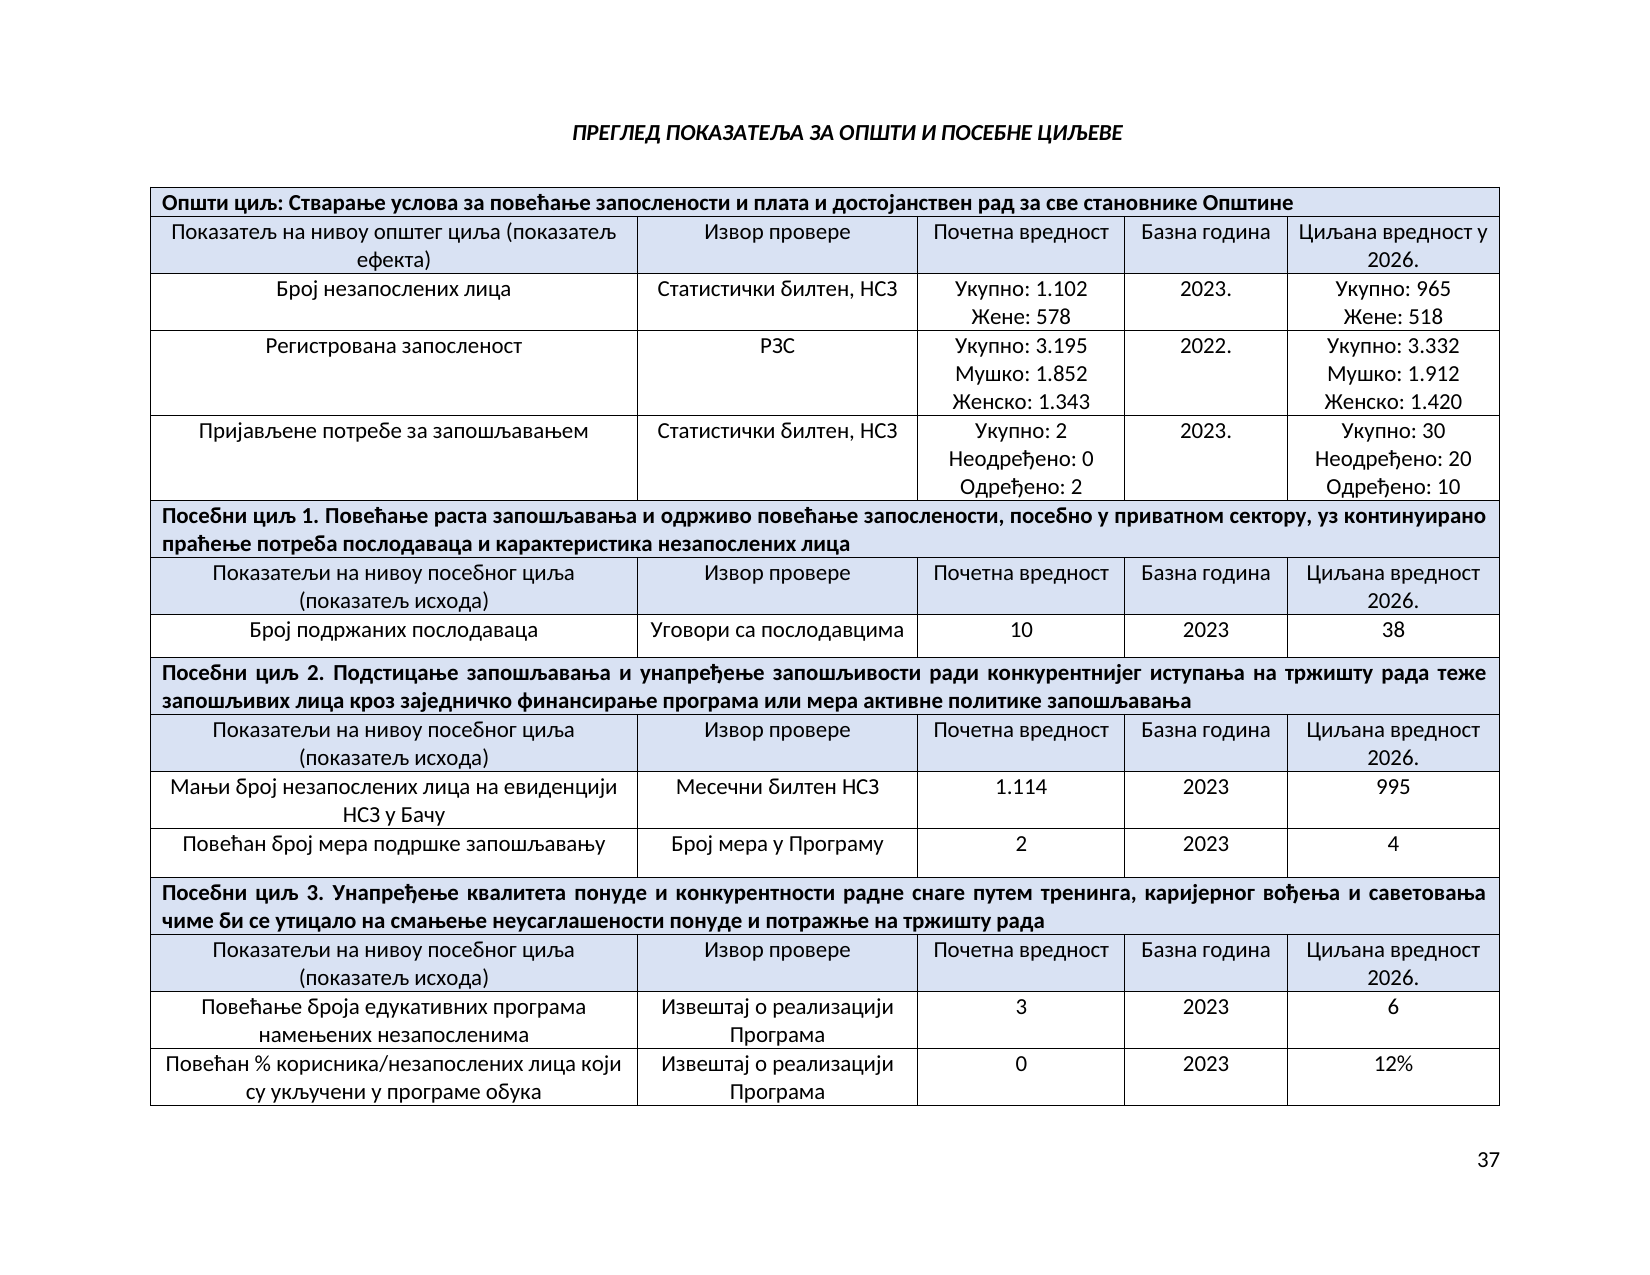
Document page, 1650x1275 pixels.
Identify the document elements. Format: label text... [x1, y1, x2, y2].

table_cell Статистички билтен, НСЗ [638, 416, 917, 500]
table_cell Посебни циљ 2. Подстицање запошљавања и унапређење запошљивости ради конкурентнијег иступања на тржишту рада теже запошљивих лица кроз заједничко финансирање програма или мера активне политике запошљавања [151, 658, 1499, 714]
table_cell 2022. [1125, 331, 1287, 415]
table_cell Извор провере [638, 935, 917, 991]
table_cell Извор провере [638, 217, 917, 273]
table_cell Број незапослених лица [151, 274, 637, 330]
table_cell Укупно: 1.102 Жене: 578 [918, 274, 1124, 330]
table_cell Почетна вредност [918, 558, 1124, 614]
table_cell Уговори са послодавцима [638, 615, 917, 657]
table_cell Укупно: 3.195 Мушко: 1.852 Женско: 1.343 [918, 331, 1124, 415]
table_cell Повећан број мера подршке запошљавању [151, 829, 637, 877]
table_cell Месечни билтен НСЗ [638, 772, 917, 828]
table_cell 2 [918, 829, 1124, 877]
table_cell Повећан % корисника/незапослених лица који су укључени у програме обука [151, 1049, 637, 1105]
table_cell 12% [1288, 1049, 1499, 1105]
table_cell 2023 [1125, 1049, 1287, 1105]
table_cell Базна година [1125, 217, 1287, 273]
table_cell Извор провере [638, 715, 917, 771]
table_cell Почетна вредност [918, 715, 1124, 771]
table_cell Број мера у Програму [638, 829, 917, 877]
table_cell Показатељ на нивоу општег циља (показатељ ефекта) [151, 217, 637, 273]
table_cell Мањи број незапослених лица на евиденцији НСЗ у Бачу [151, 772, 637, 828]
table_cell 6 [1288, 992, 1499, 1048]
table_cell 0 [918, 1049, 1124, 1105]
table_cell РЗС [638, 331, 917, 415]
table_cell 38 [1288, 615, 1499, 657]
table_cell 2023 [1125, 772, 1287, 828]
table_cell 1.114 [918, 772, 1124, 828]
table_cell Показатељи на нивоу посебног циља (показатељ исхода) [151, 935, 637, 991]
table_cell Пријављене потребе за запошљавањем [151, 416, 637, 500]
table_cell 3 [918, 992, 1124, 1048]
table_cell Број подржаних послодаваца [151, 615, 637, 657]
table_cell Укупно: 2 Неодређено: 0 Одређено: 2 [918, 416, 1124, 500]
table_cell Укупно: 30 Неодређено: 20 Одређено: 10 [1288, 416, 1499, 500]
table_cell Почетна вредност [918, 217, 1124, 273]
table_cell Циљана вредност 2026. [1288, 935, 1499, 991]
table_cell Извор провере [638, 558, 917, 614]
table_header Општи циљ: Стварање услова за повећање запослености и плата и достојанствен рад за све становнике Општине [151, 188, 1499, 216]
table_cell Укупно: 3.332 Мушко: 1.912 Женско: 1.420 [1288, 331, 1499, 415]
table_cell Посебни циљ 1. Повећање раста запошљавања и одрживо повећање запослености, посебно у приватном сектору, уз континуирано праћење потреба послодаваца и карактеристика незапослених лица [151, 501, 1499, 557]
table_cell 10 [918, 615, 1124, 657]
table_cell Посебни циљ 3. Унапређење квалитета понуде и конкурентности радне снаге путем тренинга, каријерног вођења и саветовања чиме би се утицало на смањење неусаглашености понуде и потражње на тржишту рада [151, 878, 1499, 934]
table_cell Извештај о реализацији Програма [638, 992, 917, 1048]
table_cell 2023. [1125, 416, 1287, 500]
subtitle ПРЕГЛЕД ПОКАЗАТЕЉА ЗА ОПШТИ И ПОСЕБНЕ ЦИЉЕВЕ [150, 118, 1500, 146]
table_cell Укупно: 965 Жене: 518 [1288, 274, 1499, 330]
table_cell Показатељи на нивоу посебног циља (показатељ исхода) [151, 558, 637, 614]
table_cell Повећање броја едукативних програма намењених незапосленима [151, 992, 637, 1048]
table_cell Циљана вредност 2026. [1288, 715, 1499, 771]
table_cell Базна година [1125, 558, 1287, 614]
table_cell Циљана вредност 2026. [1288, 558, 1499, 614]
table_cell Базна година [1125, 715, 1287, 771]
table_cell 2023 [1125, 615, 1287, 657]
table_cell 2023 [1125, 829, 1287, 877]
table_cell 4 [1288, 829, 1499, 877]
table_cell Регистрована запосленост [151, 331, 637, 415]
table_cell Показатељи на нивоу посебног циља (показатељ исхода) [151, 715, 637, 771]
table_cell Базна година [1125, 935, 1287, 991]
table_cell 2023 [1125, 992, 1287, 1048]
table_cell 995 [1288, 772, 1499, 828]
table_cell Статистички билтен, НСЗ [638, 274, 917, 330]
table_cell Циљана вредност у 2026. [1288, 217, 1499, 273]
table_cell Извештај о реализацији Програма [638, 1049, 917, 1105]
table_cell 2023. [1125, 274, 1287, 330]
table_cell Почетна вредност [918, 935, 1124, 991]
